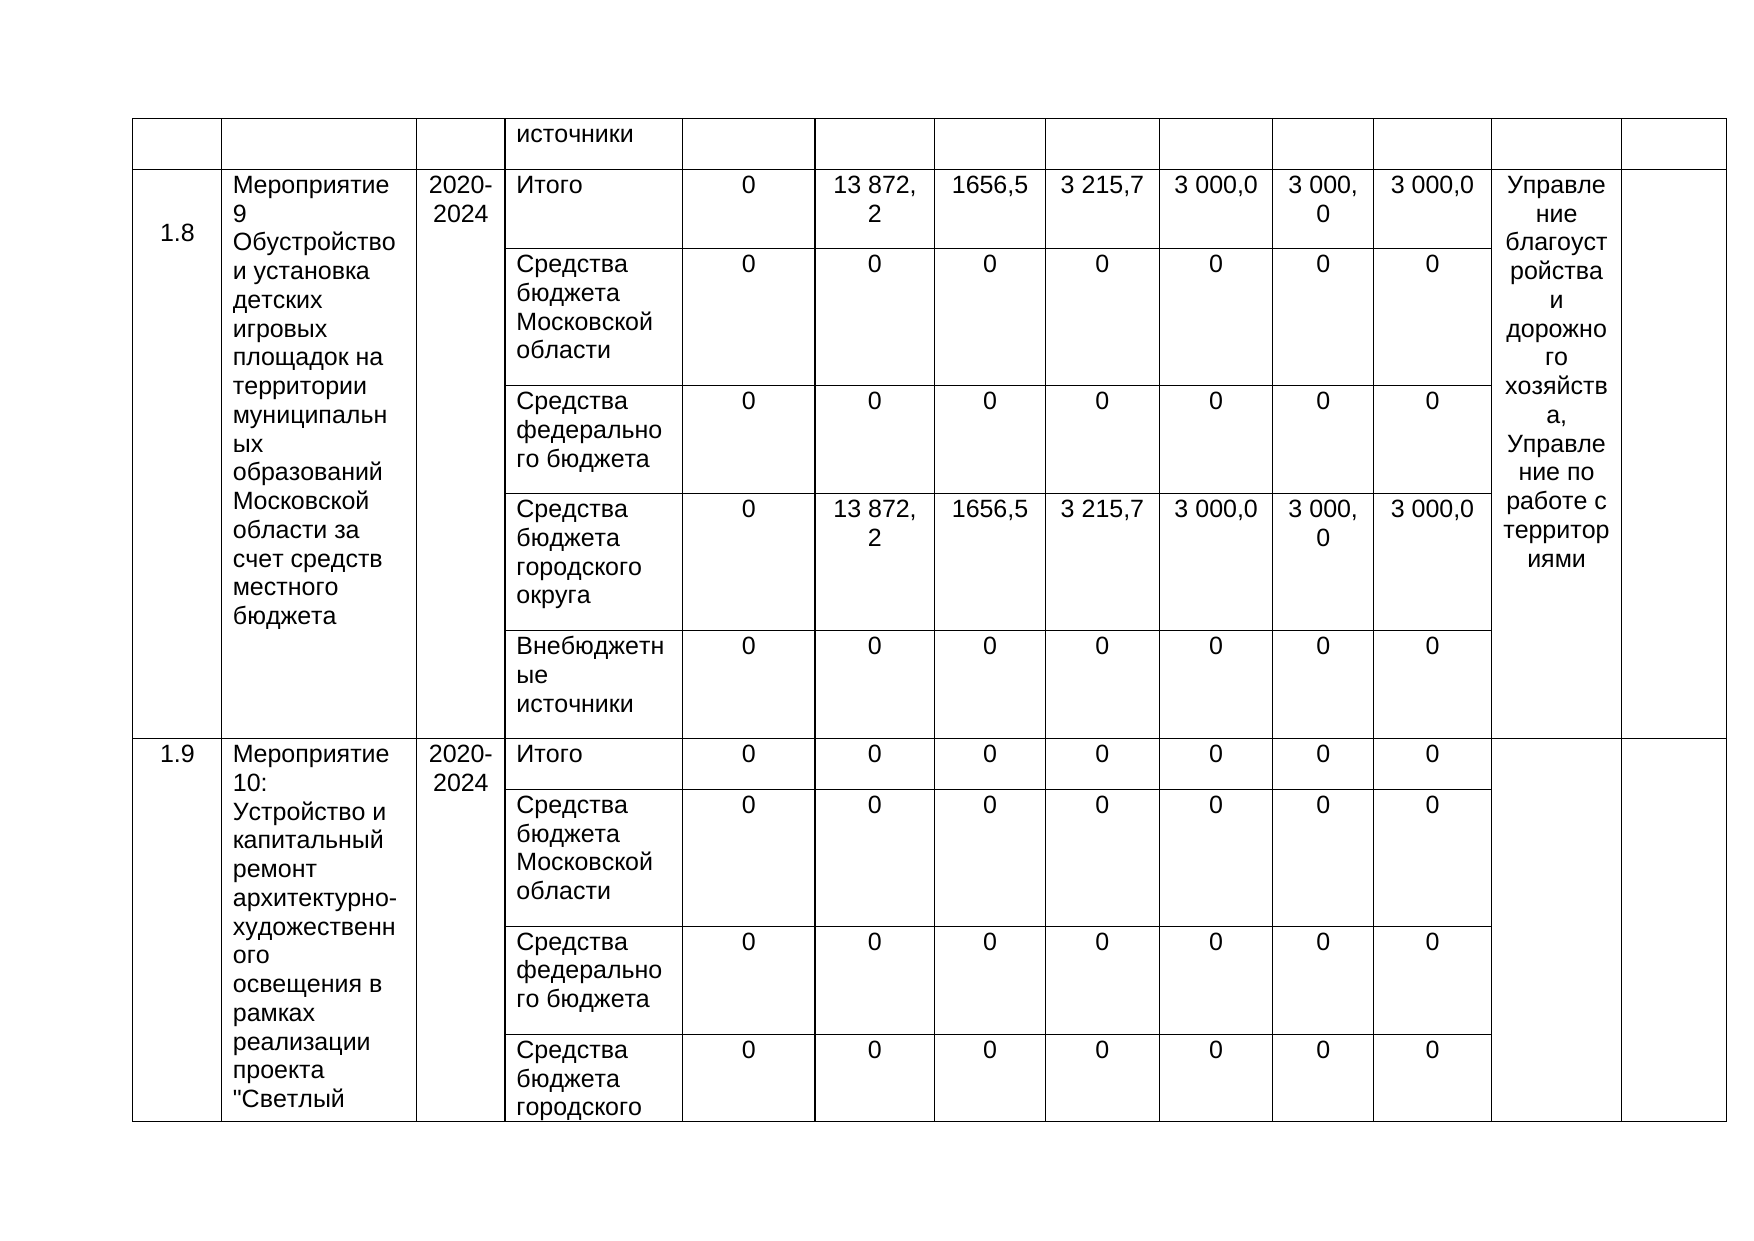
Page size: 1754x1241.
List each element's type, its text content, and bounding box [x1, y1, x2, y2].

table_cell 1.9 [133, 739, 221, 1121]
table_cell 0 [935, 927, 1045, 1034]
table_cell 3 000,0 [1374, 494, 1491, 630]
table_cell Мероприятие 10: Устройство и капитальный ремонт архитектурно-художественного освещения в рамках реализации проекта "Светлый город" за счет средств местного бюджета [222, 739, 416, 1121]
table_cell 0 [816, 631, 934, 738]
table_cell 3 000,0 [1374, 170, 1491, 248]
table_cell 3 215,7 [1046, 170, 1159, 248]
table_cell 0 [816, 927, 934, 1034]
table_cell Итого [506, 170, 682, 248]
table_cell 3 000,0 [1273, 170, 1373, 248]
table_cell 0 [1046, 119, 1159, 169]
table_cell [506, 119, 682, 169]
table_cell 0 [1273, 1035, 1373, 1121]
table_cell 0 [683, 119, 814, 169]
table_cell 0 [683, 386, 814, 493]
table_cell 0 [1046, 739, 1159, 789]
table_cell [1622, 170, 1726, 738]
table_cell 0 [683, 494, 814, 630]
table_cell 0 [1374, 119, 1491, 169]
table_cell 0 [816, 119, 934, 169]
table_cell 3 000,0 [1160, 494, 1272, 630]
table_cell 3 215,7 [1046, 494, 1159, 630]
table_cell 0 [1273, 927, 1373, 1034]
table_cell 1.8 [133, 170, 221, 738]
table_cell 0 [1046, 386, 1159, 493]
table_cell 0 [1160, 631, 1272, 738]
table_cell 0 [816, 790, 934, 926]
table_cell 1656,5 [935, 170, 1045, 248]
table_cell 13 872,2 [816, 170, 934, 248]
table_cell 0 [1160, 1035, 1272, 1121]
table_cell Управление благоустройства и дорожного хозяйства, Управление по работе с территориями [1492, 170, 1621, 738]
table_cell 0 [1374, 631, 1491, 738]
table_cell 0 [683, 631, 814, 738]
table_cell 0 [816, 1035, 934, 1121]
table_cell 0 [1374, 790, 1491, 926]
table_cell 2020-2024 [417, 170, 504, 738]
table_cell Мероприятие 9 Обустройство и установка детских игровых площадок на территории муниципальных образований Московской области за счет средств местного бюджета [222, 170, 416, 738]
table_cell 0 [935, 631, 1045, 738]
table_cell 0 [1046, 927, 1159, 1034]
table_cell 0 [1273, 119, 1373, 169]
table_cell 0 [1046, 1035, 1159, 1121]
table_cell 0 [935, 1035, 1045, 1121]
table_cell 0 [935, 739, 1045, 789]
table_cell 0 [1273, 386, 1373, 493]
table_cell 0 [1374, 739, 1491, 789]
table_cell Средства бюджета городского округа [506, 494, 682, 630]
table_cell 1656,5 [935, 494, 1045, 630]
table_cell 0 [1273, 249, 1373, 385]
table_cell 0 [683, 927, 814, 1034]
table_cell 0 [935, 386, 1045, 493]
table_cell 0 [1160, 739, 1272, 789]
table_cell 0 [683, 790, 814, 926]
table_cell 0 [935, 119, 1045, 169]
table_cell Средства бюджета Московской области [506, 249, 682, 385]
table_cell 0 [1160, 249, 1272, 385]
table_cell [506, 1035, 682, 1121]
table_cell [1492, 739, 1621, 1121]
table_cell 0 [1160, 927, 1272, 1034]
table_cell 0 [935, 249, 1045, 385]
table_cell Средства федерального бюджета [506, 927, 682, 1034]
table_cell 0 [816, 249, 934, 385]
table_cell 0 [1374, 386, 1491, 493]
table_cell 13 872,2 [816, 494, 934, 630]
table_cell 0 [1273, 739, 1373, 789]
table_cell 0 [1160, 119, 1272, 169]
table_cell 3 000,0 [1160, 170, 1272, 248]
table_cell 0 [1374, 1035, 1491, 1121]
table_cell 0 [683, 739, 814, 789]
table_cell 2020-2024 [417, 739, 504, 1121]
table_cell 0 [1273, 790, 1373, 926]
table_cell 0 [683, 249, 814, 385]
table_cell [1622, 739, 1726, 1121]
table_cell Средства бюджета Московской области [506, 790, 682, 926]
table_cell 0 [816, 739, 934, 789]
table_cell Итого [506, 739, 682, 789]
table_cell 0 [1374, 927, 1491, 1034]
table_cell 0 [683, 170, 814, 248]
table_cell 0 [816, 386, 934, 493]
table_cell 0 [1160, 386, 1272, 493]
table_cell 0 [1160, 790, 1272, 926]
table_cell 0 [1273, 631, 1373, 738]
table_cell 0 [935, 790, 1045, 926]
table_cell 0 [1046, 249, 1159, 385]
table_cell Средства федерального бюджета [506, 386, 682, 493]
table_cell 0 [1046, 790, 1159, 926]
table_cell 0 [1374, 249, 1491, 385]
table_cell 0 [1046, 631, 1159, 738]
table_cell 0 [683, 1035, 814, 1121]
table_cell Внебюджетные источники [506, 631, 682, 738]
table_cell 3 000,0 [1273, 494, 1373, 630]
